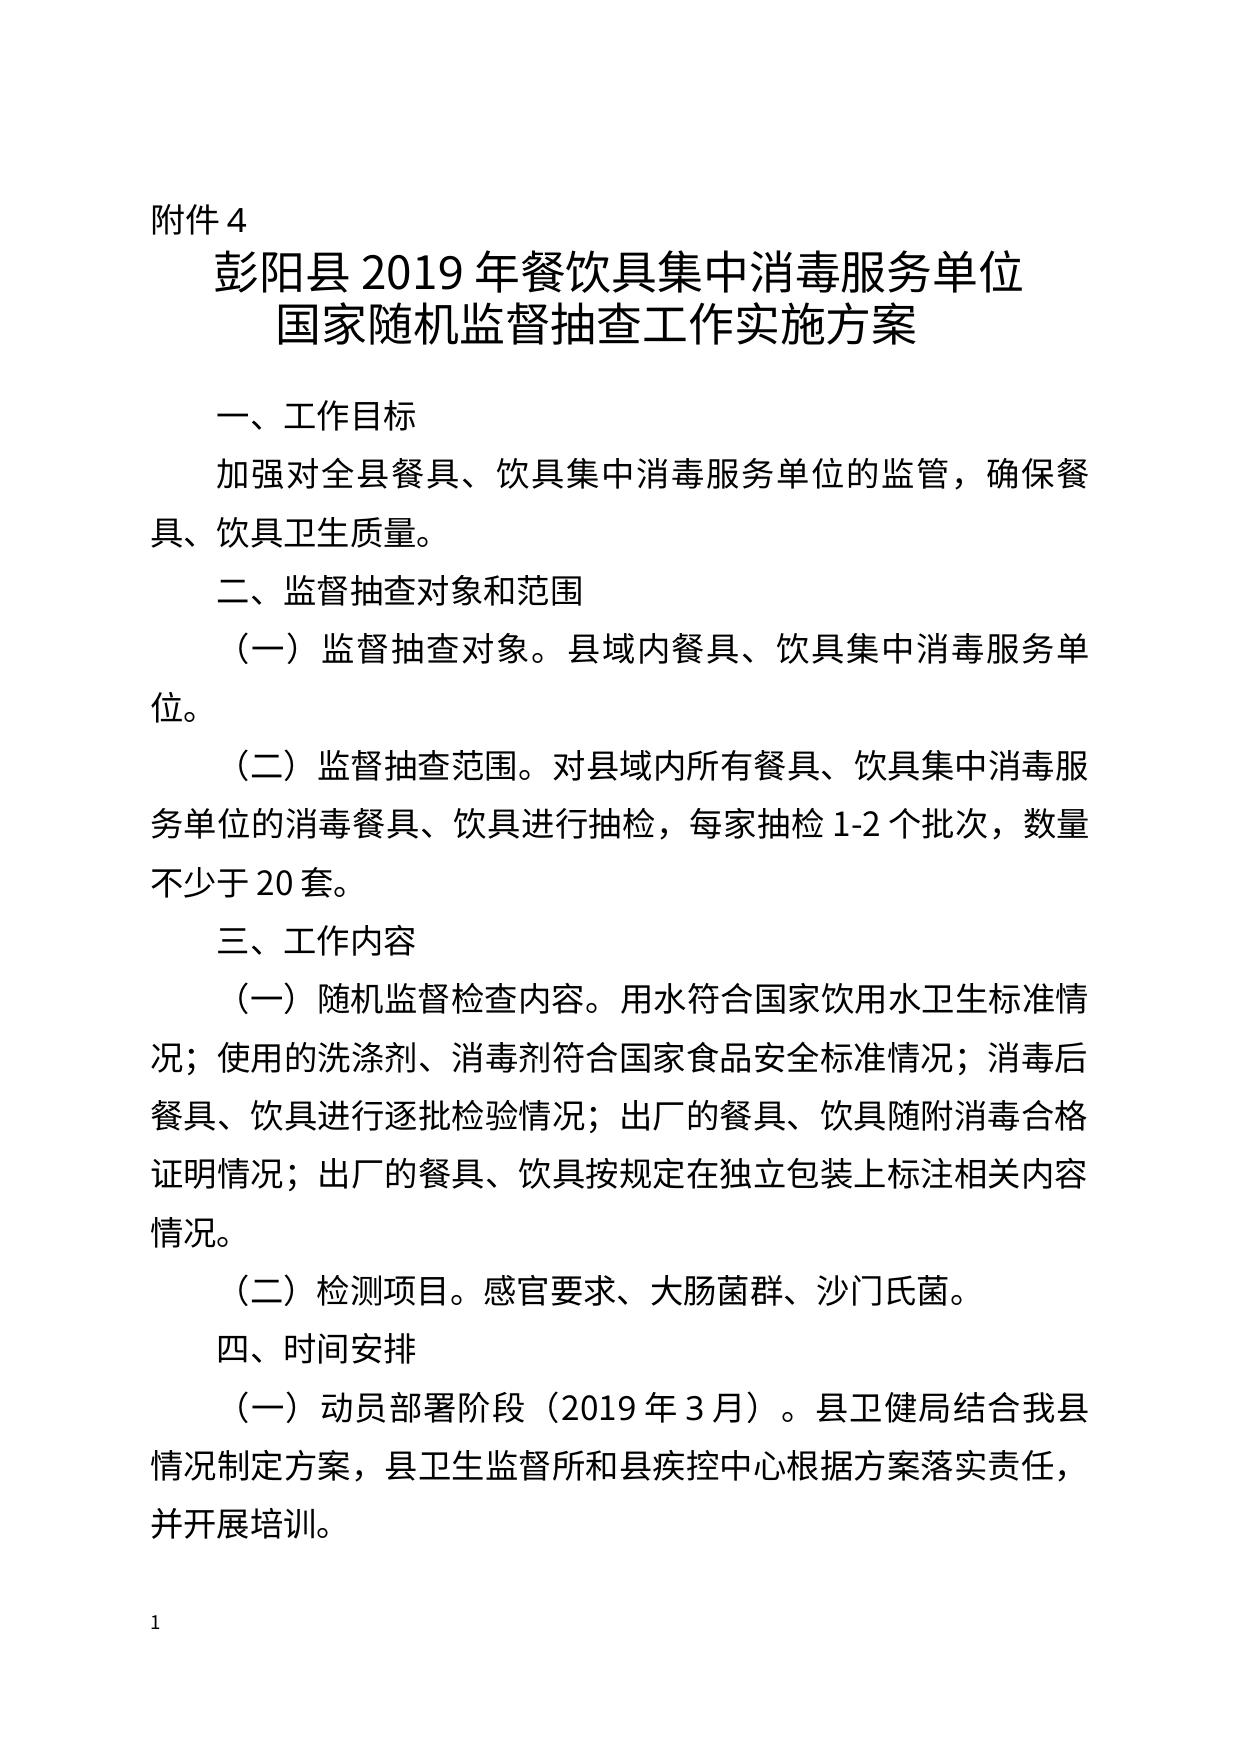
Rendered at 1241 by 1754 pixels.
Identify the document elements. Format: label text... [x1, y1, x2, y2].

text 二、监督抽查对象和范围 [150, 557, 1090, 615]
text 四、时间安排 [150, 1315, 1090, 1373]
text （二）检测项目。感官要求、大肠菌群、沙门氏菌。 [150, 1257, 1090, 1315]
text （一）动员部署阶段（2019年3月）。县卫健局结合我县情况制定方案，县卫生监督所和县疾控中心根据方案落实责任，并开展培训。 [150, 1373, 1090, 1548]
text 附件4 [150, 194, 1090, 243]
text （一）监督抽查对象。县域内餐具、饮具集中消毒服务单位。 [150, 615, 1090, 732]
text 加强对全县餐具、饮具集中消毒服务单位的监管，确保餐具、饮具卫生质量。 [150, 440, 1090, 557]
subtitle 国家随机监督抽查工作实施方案 [276, 301, 935, 351]
text 三、工作内容 [150, 907, 1090, 965]
text 一、工作目标 [150, 382, 1090, 440]
subtitle 彭阳县 2019 年餐饮具集中消毒服务单位 [182, 243, 1056, 301]
text （二）监督抽查范围。对县域内所有餐具、饮具集中消毒服务单位的消毒餐具、饮具进行抽检，每家抽检1-2个批次，数量不少于20套。 [150, 732, 1090, 907]
text （一）随机监督检查内容。用水符合国家饮用水卫生标准情况；使用的洗涤剂、消毒剂符合国家食品安全标准情况；消毒后餐具、饮具进行逐批检验情况；出厂的餐具、饮具随附消毒合格证明情况；出厂的餐具、饮具按规定在独立包装上标注相关内容情况。 [150, 965, 1090, 1257]
